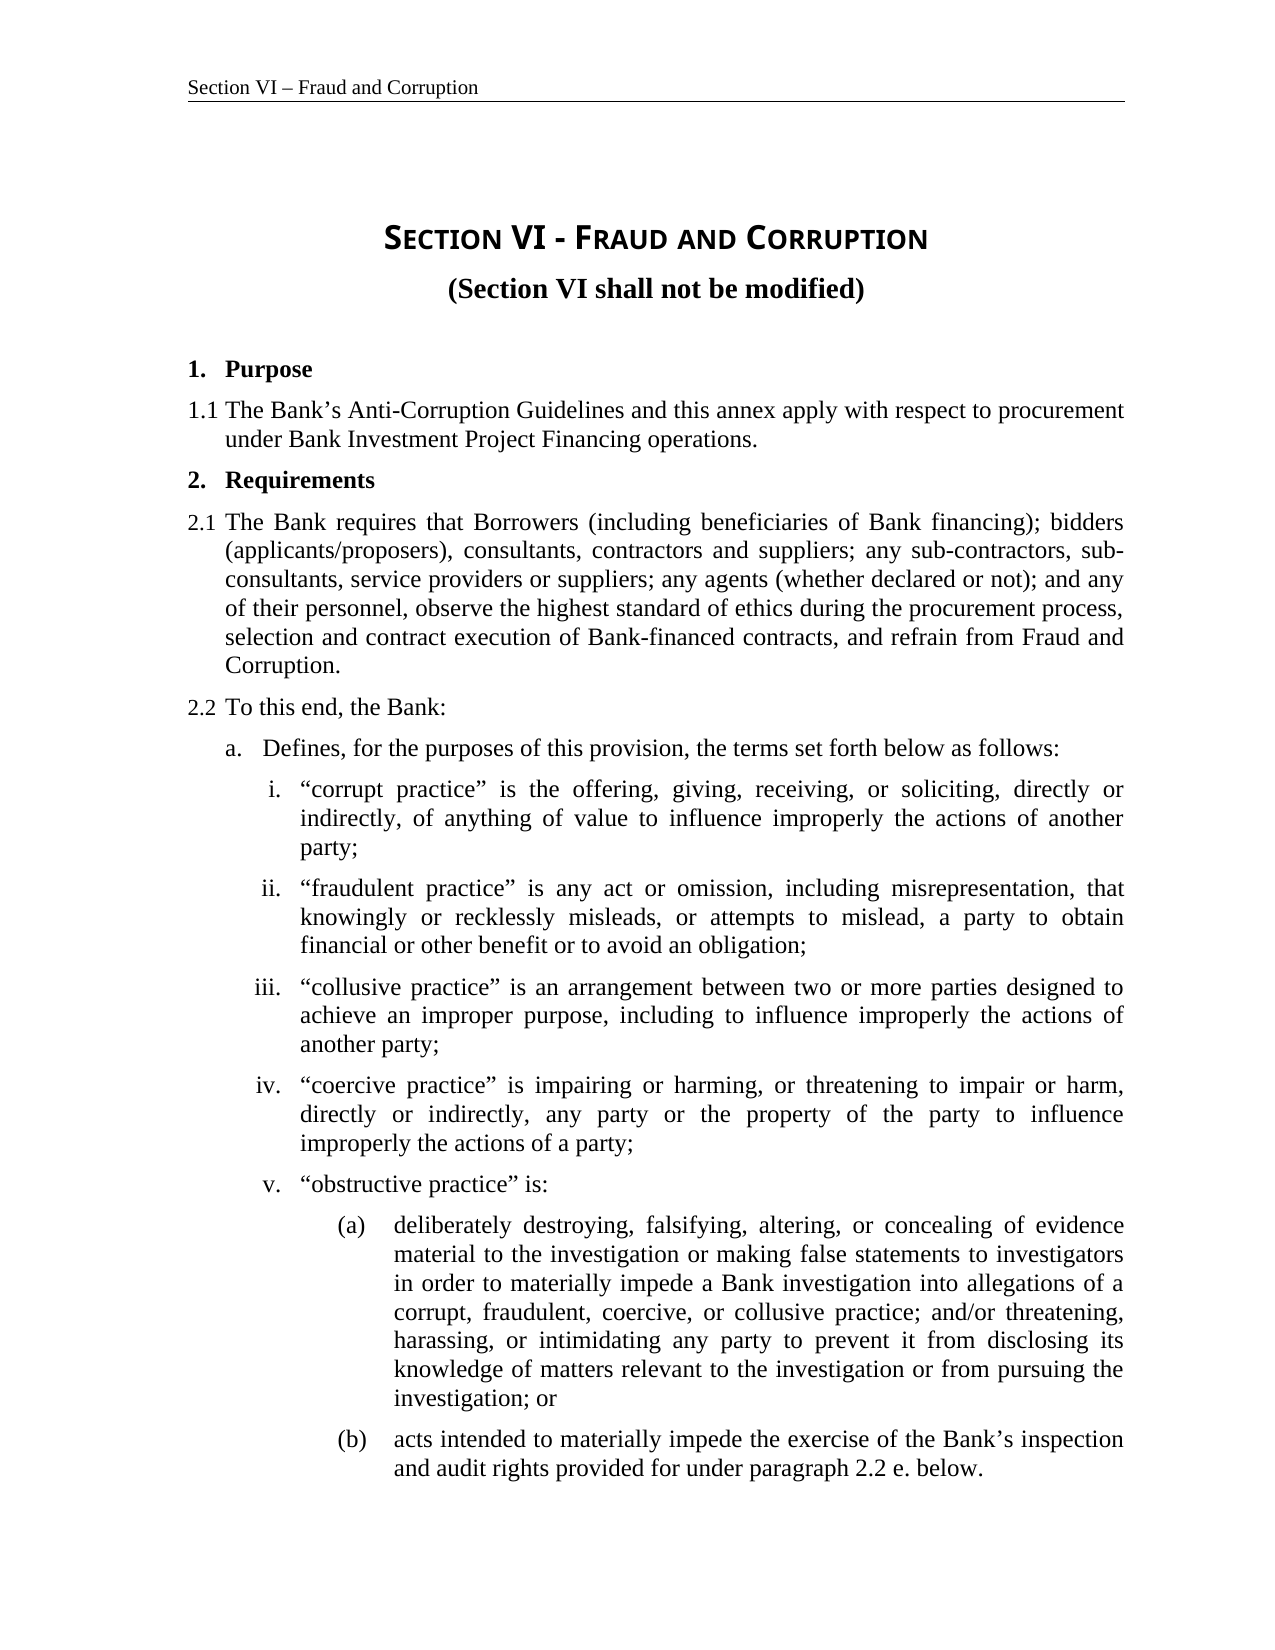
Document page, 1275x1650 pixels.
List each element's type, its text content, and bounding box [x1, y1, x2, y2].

list “collusive practice” is an arrangement between two or more parties designed to achieve an improper purpose, including to influence improperly the actions of another party; [281, 972, 1125, 1058]
list To this end, the Bank: [187, 692, 1125, 721]
list The Bank’s Anti-Corruption Guidelines and this annex apply with respect to procurement under Bank Investment Project Financing operations. [187, 396, 1125, 453]
list deliberately destroying, falsifying, altering, or concealing of evidence material to the investigation or making false statements to investigators in order to materially impede a Bank investigation into allegations of a corrupt, fraudulent, coercive, or collusive practice; and/or threatening, harassing, or intimidating any party to prevent it from disclosing its knowledge of matters relevant to the investigation or from pursuing the investigation; or [337, 1211, 1125, 1412]
list Defines, for the purposes of this provision, the terms set forth below as follows: [225, 733, 1125, 762]
text (Section VI shall not be modified) [187, 272, 1125, 305]
list Requirements [187, 466, 1125, 494]
list acts intended to materially impede the exercise of the Bank’s inspection and audit rights provided for under paragraph 2.2 e. below. [337, 1424, 1125, 1482]
list Purpose [187, 354, 1125, 383]
list The Bank requires that Borrowers (including beneficiaries of Bank financing); bidders (applicants/proposers), consultants, contractors and suppliers; any sub-contractors, sub-consultants, service providers or suppliers; any agents (whether declared or not); and any of their personnel, observe the highest standard of ethics during the procurement process, selection and contract execution of Bank-financed contracts, and refrain from Fraud and Corruption. [187, 507, 1125, 679]
list “corrupt practice” is the offering, giving, receiving, or soliciting, directly or indirectly, of anything of value to influence improperly the actions of another party; [281, 774, 1125, 861]
list “fraudulent practice” is any act or omission, including misrepresentation, that knowingly or recklessly misleads, or attempts to mislead, a party to obtain financial or other benefit or to avoid an obligation; [281, 873, 1125, 959]
list “coercive practice” is impairing or harming, or threatening to impair or harm, directly or indirectly, any party or the property of the party to influence improperly the actions of a party; [281, 1071, 1125, 1157]
text Section VI - Fraud and Corruption [187, 214, 1125, 259]
list “obstructive practice” is: [281, 1169, 1125, 1198]
